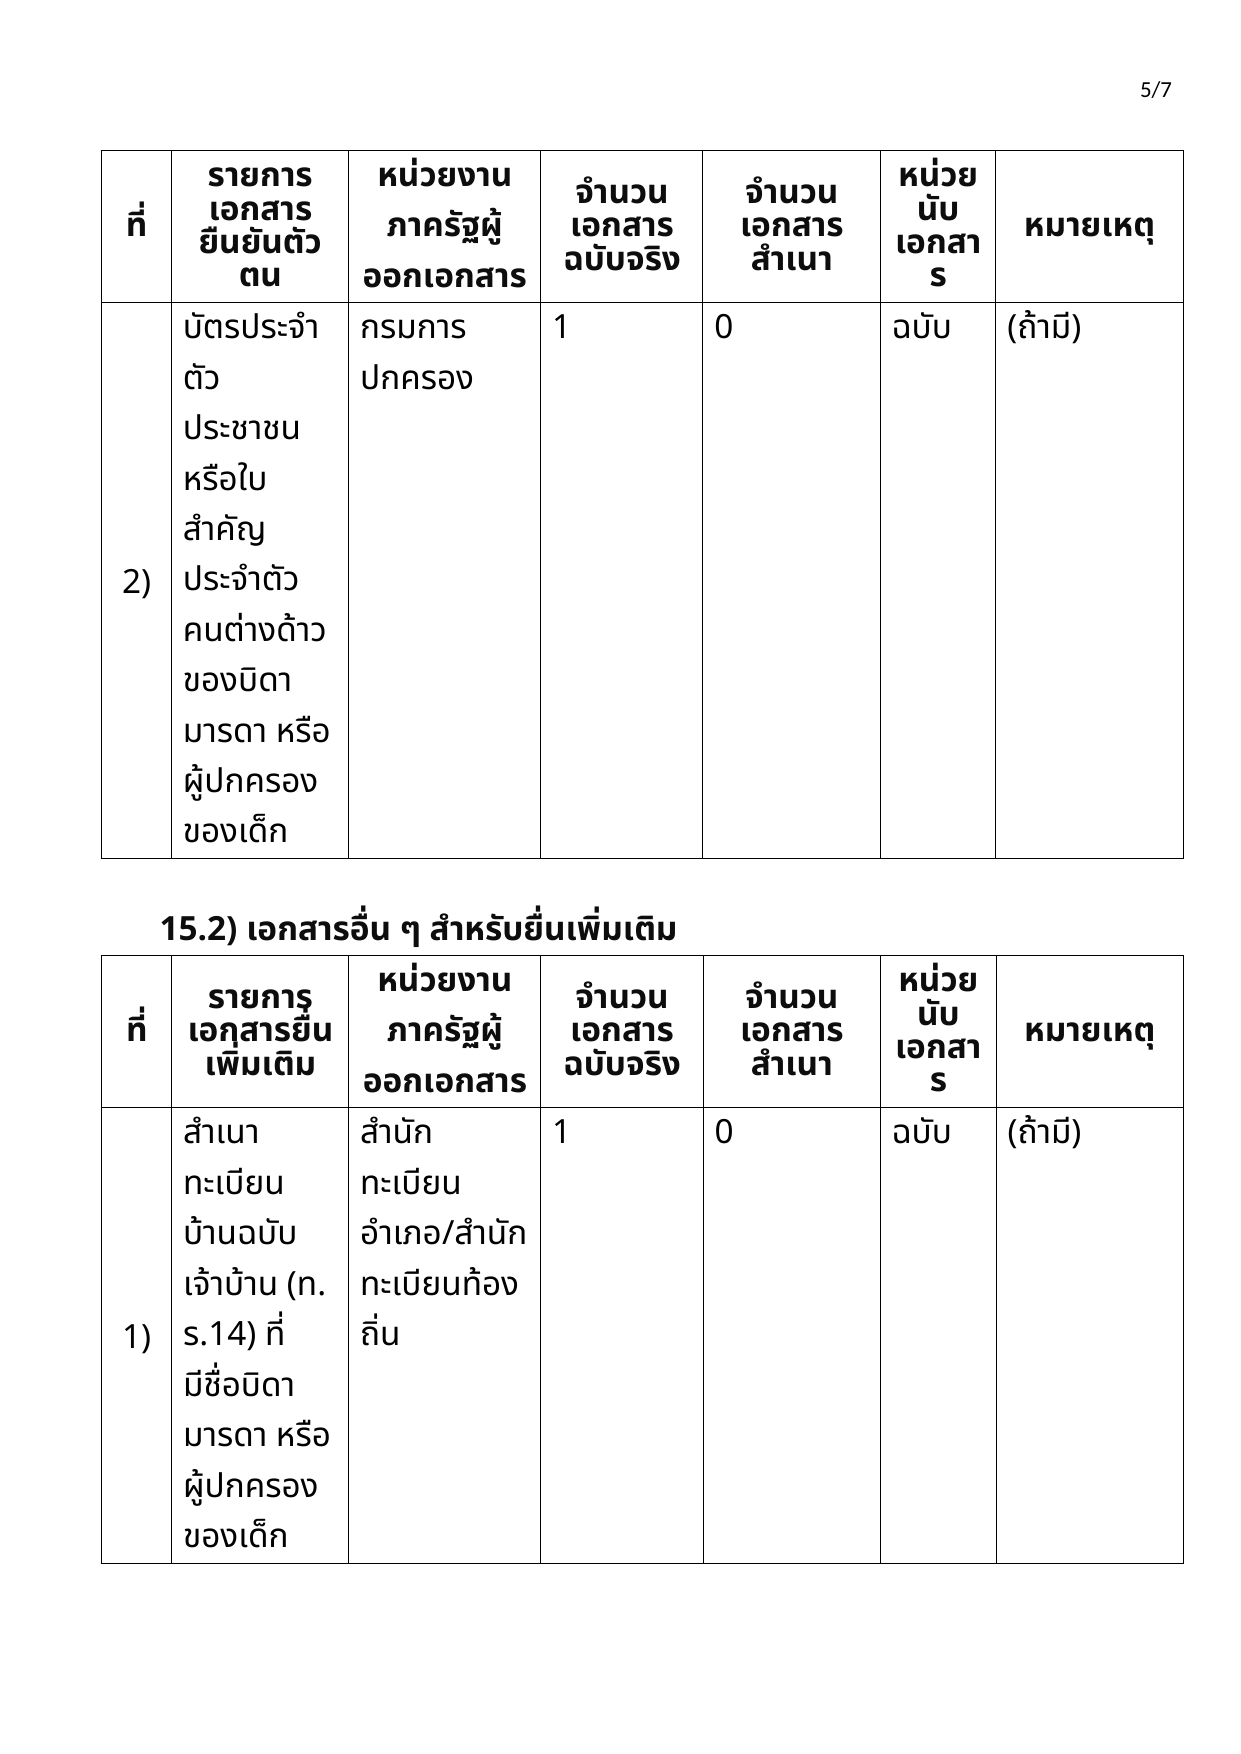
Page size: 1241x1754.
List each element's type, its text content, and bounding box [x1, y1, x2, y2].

table_header จำนวนเอกสาร สำเนา [703, 151, 880, 302]
table_cell 1 [541, 1108, 703, 1562]
text 15.2) เอกสารอื่น ๆ สำหรับยื่นเพิ่มเติม [159, 904, 1172, 955]
table_cell (ถ้ามี) [996, 303, 1183, 858]
table_header หน่วยนับเอกสาร [881, 151, 995, 302]
table_header รายการเอกสารยืนยันตัวตน [172, 151, 348, 302]
table_cell บัตรประจำตัวประชาชน หรือใบสำคัญประจำตัวคนต่างด้าว ของบิดา มารดา หรือผู้ปกครองของเด็ก [172, 303, 348, 858]
table_header รายการเอกสารยื่นเพิ่มเติม [172, 956, 348, 1107]
table_cell (ถ้ามี) [997, 1108, 1183, 1562]
table_header ที่ [102, 151, 171, 302]
table_cell 2) [102, 303, 171, 858]
table_header หมายเหตุ [997, 956, 1183, 1107]
table_cell สำเนาทะเบียนบ้านฉบับเจ้าบ้าน (ท.ร.14) ที่มีชื่อบิดา มารดา หรือผู้ปกครองของเด็ก [172, 1108, 348, 1562]
table_header จำนวนเอกสาร ฉบับจริง [541, 956, 703, 1107]
table_header ที่ [102, 956, 171, 1107]
table_header หน่วยนับเอกสาร [881, 956, 996, 1107]
table_cell 0 [704, 1108, 880, 1562]
table_header จำนวนเอกสาร สำเนา [704, 956, 880, 1107]
table_cell กรมการปกครอง [349, 303, 540, 858]
table_header หน่วยงานภาครัฐผู้ออกเอกสาร [349, 151, 540, 302]
table_header หน่วยงานภาครัฐผู้ออกเอกสาร [349, 956, 540, 1107]
table_cell ฉบับ [881, 303, 995, 858]
table_cell 1) [102, 1108, 171, 1562]
table_header จำนวนเอกสาร ฉบับจริง [541, 151, 702, 302]
table_cell ฉบับ [881, 1108, 996, 1562]
table_cell 1 [541, 303, 702, 858]
table_cell 0 [703, 303, 880, 858]
table_header หมายเหตุ [996, 151, 1183, 302]
table_cell สำนักทะเบียนอำเภอ/สำนักทะเบียนท้องถิ่น [349, 1108, 540, 1562]
